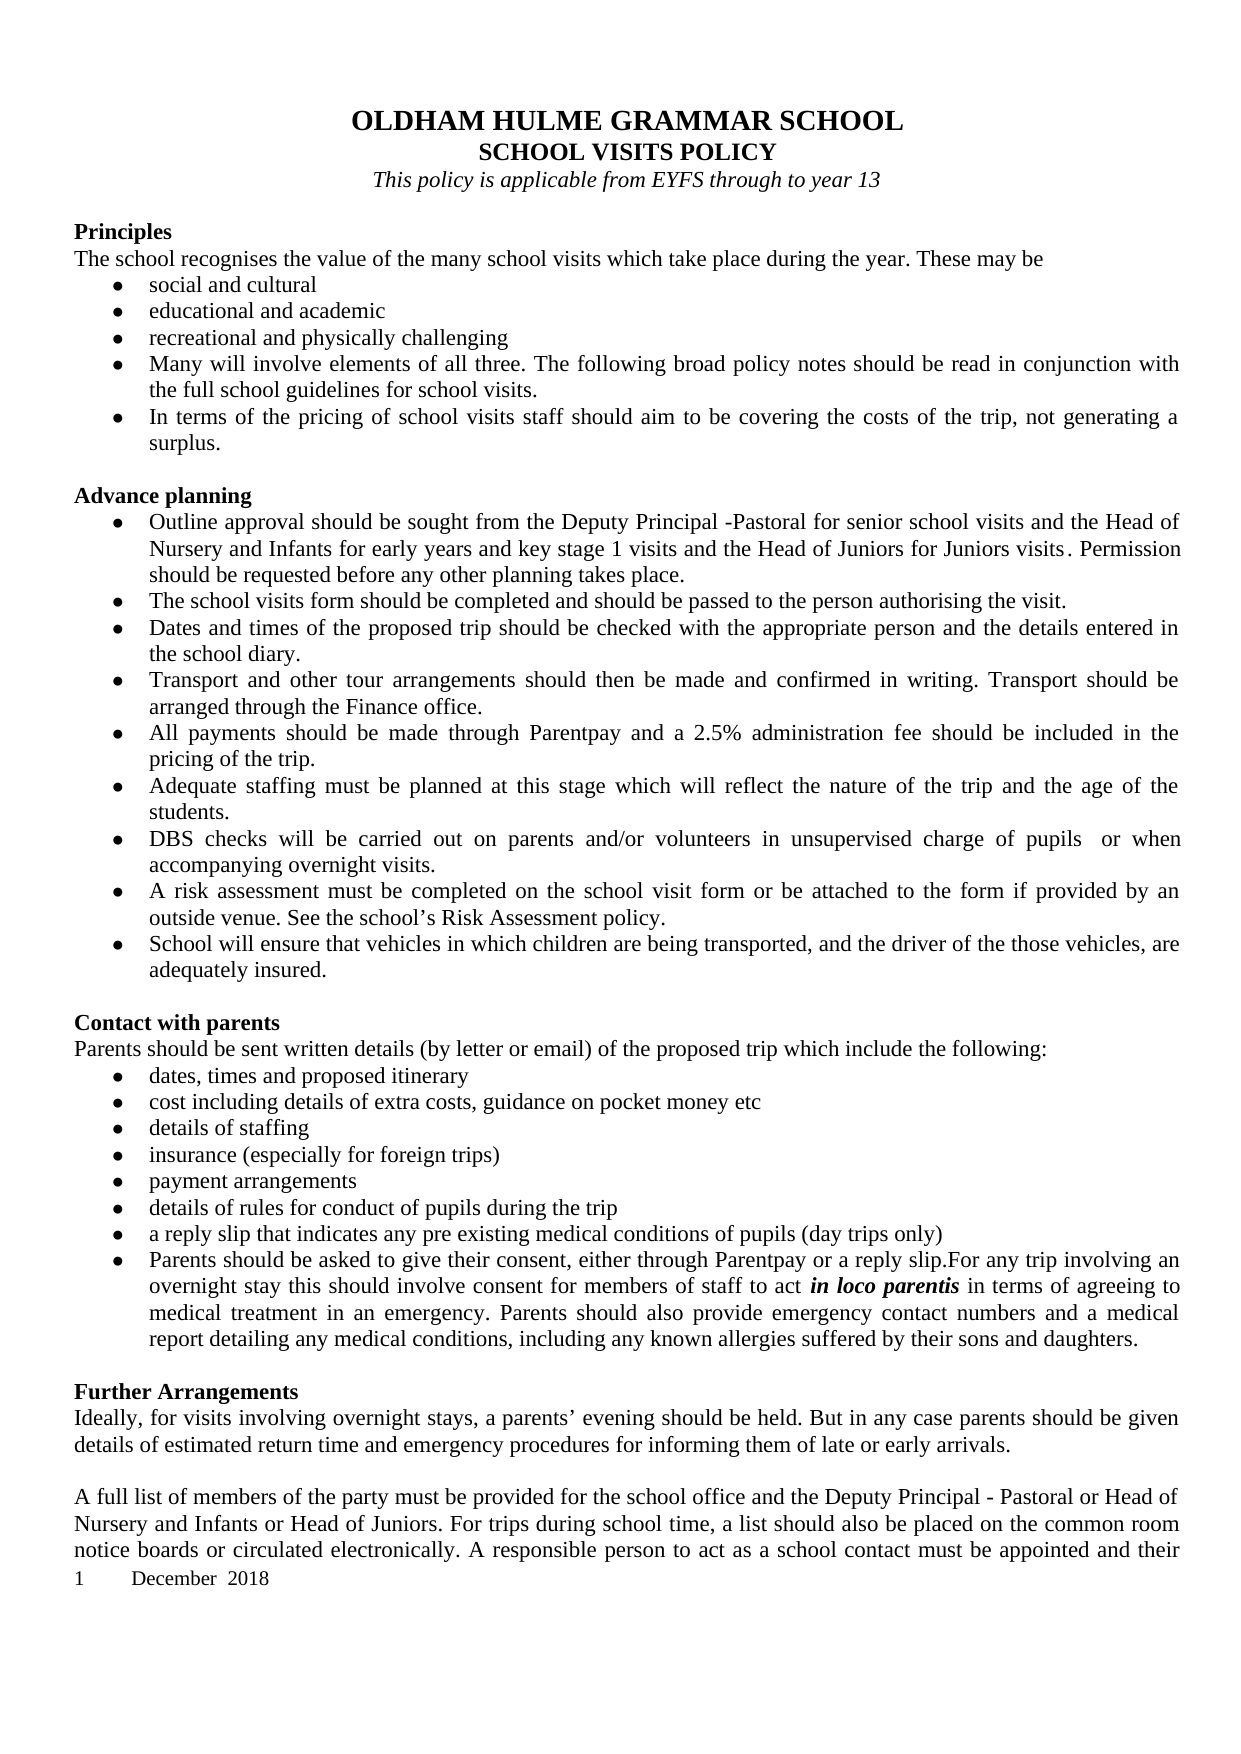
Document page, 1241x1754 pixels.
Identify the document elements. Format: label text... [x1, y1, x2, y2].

subtitle OLDHAM HULME GRAMMAR SCHOOL [74, 103, 1181, 137]
list School will ensure that vehicles in which children are being transported, and the driver of the those vehicles, are adequately insured. [111, 930, 1181, 983]
list A risk assessment must be completed on the school visit form or be attached to the form if provided by an outside venue. See the school’s Risk Assessment policy. [111, 877, 1181, 930]
list payment arrangements [111, 1167, 1181, 1193]
list social and cultural [111, 271, 1181, 297]
text Further Arrangements [74, 1378, 1181, 1404]
list insurance (especially for foreign trips) [111, 1141, 1181, 1167]
list details of staffing [111, 1114, 1181, 1141]
text Ideally, for visits involving overnight stays, a parents’ evening should be held. But in any case parents should be given details of estimated return time and emergency procedures for informing them of late or early arrivals. [74, 1404, 1181, 1457]
text Advance planning [74, 482, 1181, 508]
list All payments should be made through Parentpay and a 2.5% administration fee should be included in the pricing of the trip. [111, 719, 1181, 772]
text Parents should be sent written details (by letter or email) of the proposed trip which include the following: [74, 1035, 1181, 1062]
list Adequate staffing must be planned at this stage which will reflect the nature of the trip and the age of the students. [111, 772, 1181, 824]
list dates, times and proposed itinerary [111, 1062, 1181, 1088]
list DBS checks will be carried out on parents and/or volunteers in unsupervised charge of pupils or when accompanying overnight visits. [111, 824, 1181, 877]
list details of rules for conduct of pupils during the trip [111, 1193, 1181, 1220]
list Dates and times of the proposed trip should be checked with the appropriate person and the details entered in the school diary. [111, 614, 1181, 666]
list In terms of the pricing of school visits staff should aim to be covering the costs of the trip, not generating a surplus. [111, 403, 1181, 456]
list The school visits form should be completed and should be passed to the person authorising the visit. [111, 587, 1181, 614]
list Outline approval should be sought from the Deputy Principal -Pastoral for senior school visits and the Head of Nursery and Infants for early years and key stage 1 visits and the Head of Juniors for Juniors visits. Permission should be requested before any other planning takes place. [111, 508, 1181, 587]
text Principles [74, 218, 1181, 245]
list Parents should be asked to give their consent, either through Parentpay or a reply slip.For any trip involving an overnight stay this should involve consent for members of staff to act in loco parentis in terms of agreeing to medical treatment in an emergency. Parents should also provide emergency contact numbers and a medical report detailing any medical conditions, including any known allergies suffered by their sons and daughters. [111, 1246, 1181, 1352]
subtitle SCHOOL VISITS POLICY [74, 137, 1181, 166]
list educational and academic [111, 297, 1181, 324]
text This policy is applicable from EYFS through to year 13 [74, 166, 1181, 192]
list Transport and other tour arrangements should then be made and confirmed in writing. Transport should be arranged through the Finance office. [111, 666, 1181, 719]
list Many will involve elements of all three. The following broad policy notes should be read in conjunction with the full school guidelines for school visits. [111, 350, 1181, 403]
text Contact with parents [74, 1009, 1181, 1035]
text The school recognises the value of the many school visits which take place during the year. These may be [74, 245, 1181, 271]
list recreational and physically challenging [111, 324, 1181, 350]
list cost including details of extra costs, guidance on pocket money etc [111, 1088, 1181, 1114]
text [74, 1483, 1181, 1562]
list a reply slip that indicates any pre existing medical conditions of pupils (day trips only) [111, 1220, 1181, 1246]
